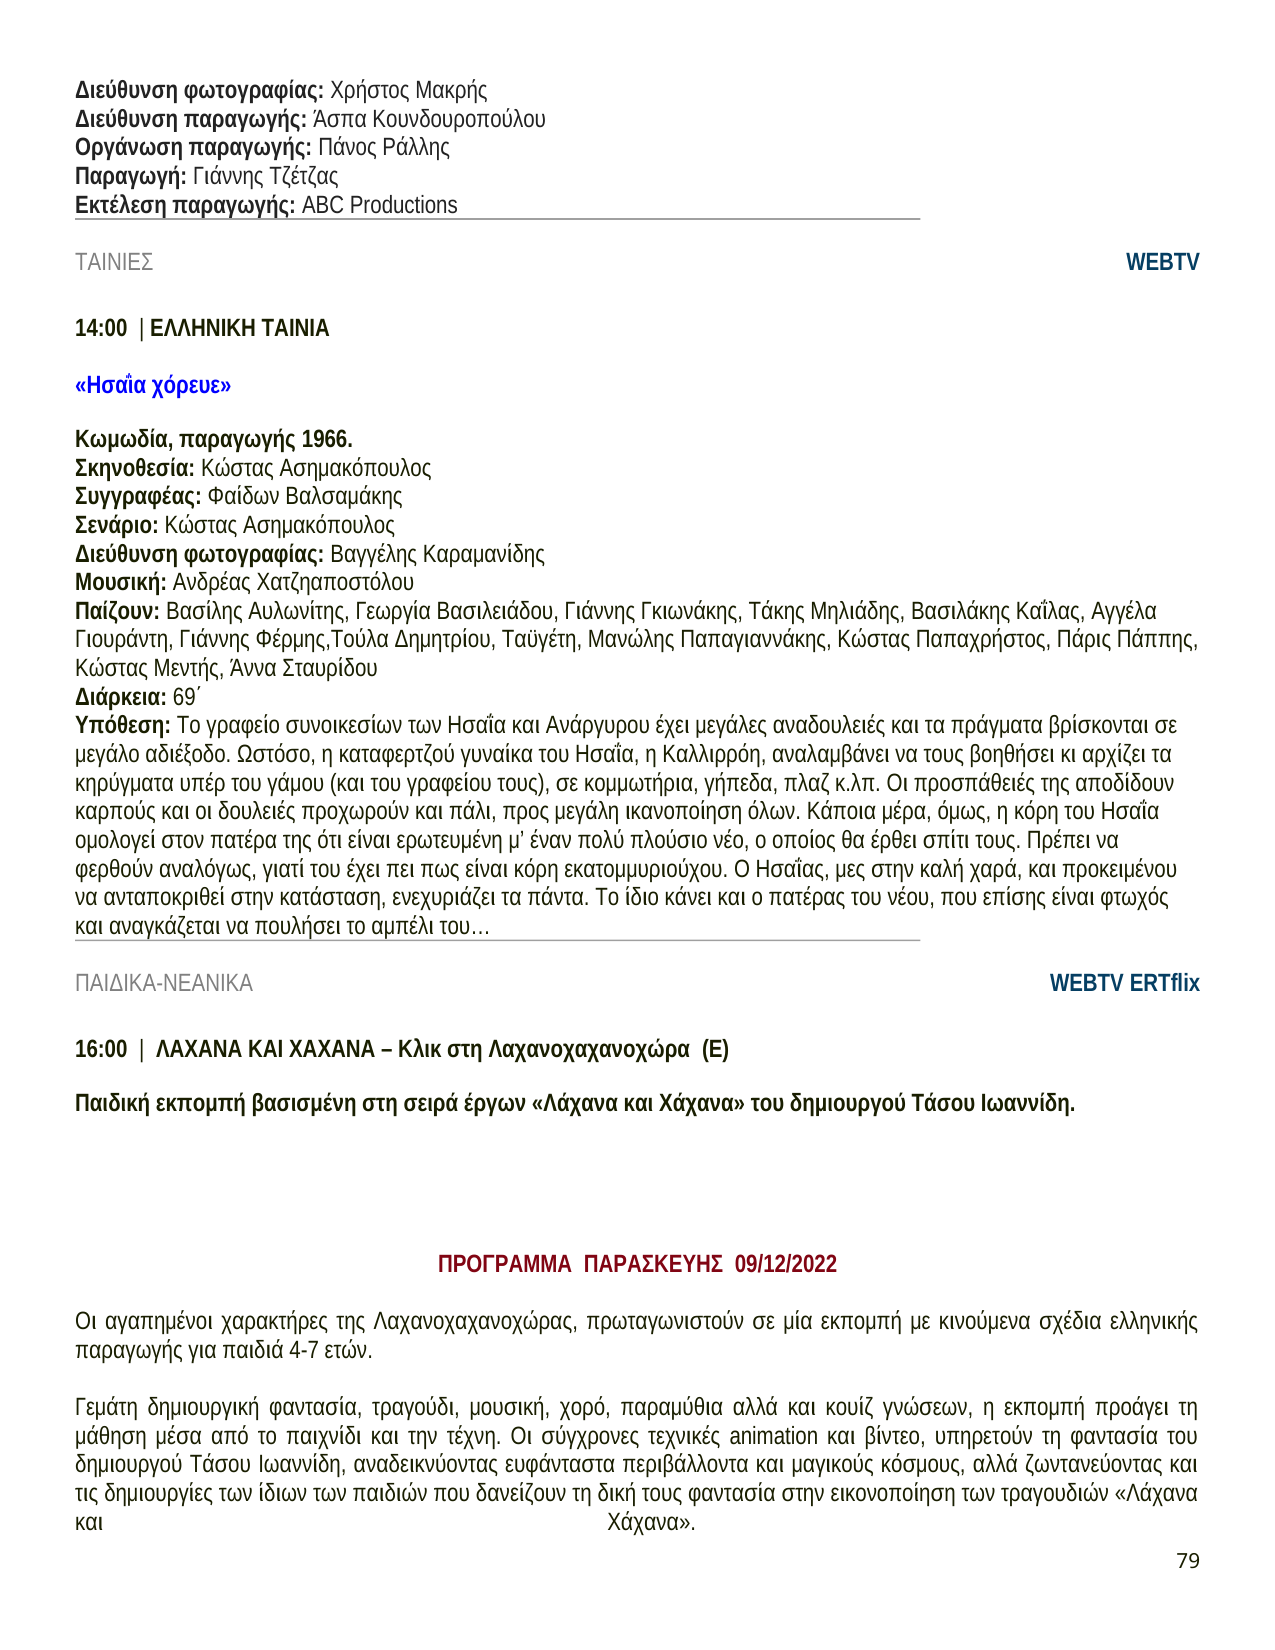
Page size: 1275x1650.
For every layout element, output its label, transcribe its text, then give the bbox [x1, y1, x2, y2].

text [75, 1392, 1200, 1535]
text 14:00 | ΕΛΛΗΝΙΚΗ ΤΑΙΝΙΑ «Ησαΐα χόρευε» [75, 276, 1200, 399]
text Σκηνοθεσία: Κώστας Ασημακόπουλος Συγγραφέας: Φαίδων Βαλσαμάκης Σενάριο: Κώστας Ασημακόπουλος Διεύθυνση φωτογραφίας: Βαγγέλης Καραμανίδης Μουσική: Ανδρέας Χατζηαποστόλου Παίζουν: Βασίλης Αυλωνίτης, Γεωργία Βασιλειάδου, Γιάννης Γκιωνάκης, Τάκης Μηλιάδης, Βασιλάκης Καΐλας, Αγγέλα Γιουράντη, Γιάννης Φέρμης,Τούλα Δημητρίου, Ταϋγέτη, Μανώλης Παπαγιαννάκης, Κώστας Παπαχρήστος, Πάρις Πάππης, Κώστας Μεντής, Άννα Σταυρίδου Διάρκεια: 69΄ Υπόθεση: Το γραφείο συνοικεσίων των Ησαΐα και Ανάργυρου έχει μεγάλες αναδουλειές και τα πράγματα βρίσκονται σε μεγάλο αδιέξοδο. Ωστόσο, η καταφερτζού γυναίκα του Ησαΐα, η Καλλιρρόη, αναλαμβάνει να τους βοηθήσει κι αρχίζει τα κηρύγματα υπέρ του γάμου (και του γραφείου τους), σε κομμωτήρια, γήπεδα, πλαζ κ.λπ. Οι προσπάθειές της αποδίδουν καρπούς και οι δουλειές προχωρούν και πάλι, προς μεγάλη ικανοποίηση όλων. Κάποια μέρα, όμως, η κόρη του Ησαΐα ομολογεί στον πατέρα της ότι είναι ερωτευμένη μ’ έναν πολύ πλούσιο νέο, ο οποίος θα έρθει σπίτι τους. Πρέπει να φερθούν αναλόγως, γιατί του έχει πει πως είναι κόρη εκατομμυριούχου. Ο Ησαΐας, μες στην καλή χαρά, και προκειμένου να ανταποκριθεί στην κατάσταση, ενεχυριάζει τα πάντα. Το ίδιο κάνει και ο πατέρας του νέου, που επίσης είναι φτωχός και αναγκάζεται να πουλήσει το αμπέλι του… [75, 453, 1200, 968]
table_header WEBTV [638, 247, 1200, 276]
text Οι αγαπημένοι χαρακτήρες της Λαχανοχαχανοχώρας, πρωταγωνιστούν σε μία εκπομπή με κινούμενα σχέδια ελληνικής παραγωγής για παιδιά 4-7 ετών. [75, 1306, 1200, 1363]
text Παιδική εκπομπή βασισμένη στη σειρά έργων «Λάχανα και Χάχανα» του δημιουργού Τάσου Ιωαννίδη. [75, 1088, 1200, 1117]
table_header ΠΑΙΔΙΚΑ-NEANIKA [75, 968, 637, 997]
text Κωμωδία, παραγωγής 1966. [75, 424, 1200, 453]
text ΠΡΟΓΡΑΜΜΑ ΠΑΡΑΣΚΕΥΗΣ 09/12/2022 [75, 1249, 1200, 1278]
table_header ΤΑΙΝΙΕΣ [75, 247, 637, 276]
text 16:00 | ΛΑΧΑΝΑ ΚΑΙ ΧΑΧΑΝΑ – Κλικ στη Λαχανοχαχανοχώρα (E) [75, 997, 1200, 1063]
table_header WEBTV ERTflix [638, 968, 1200, 997]
